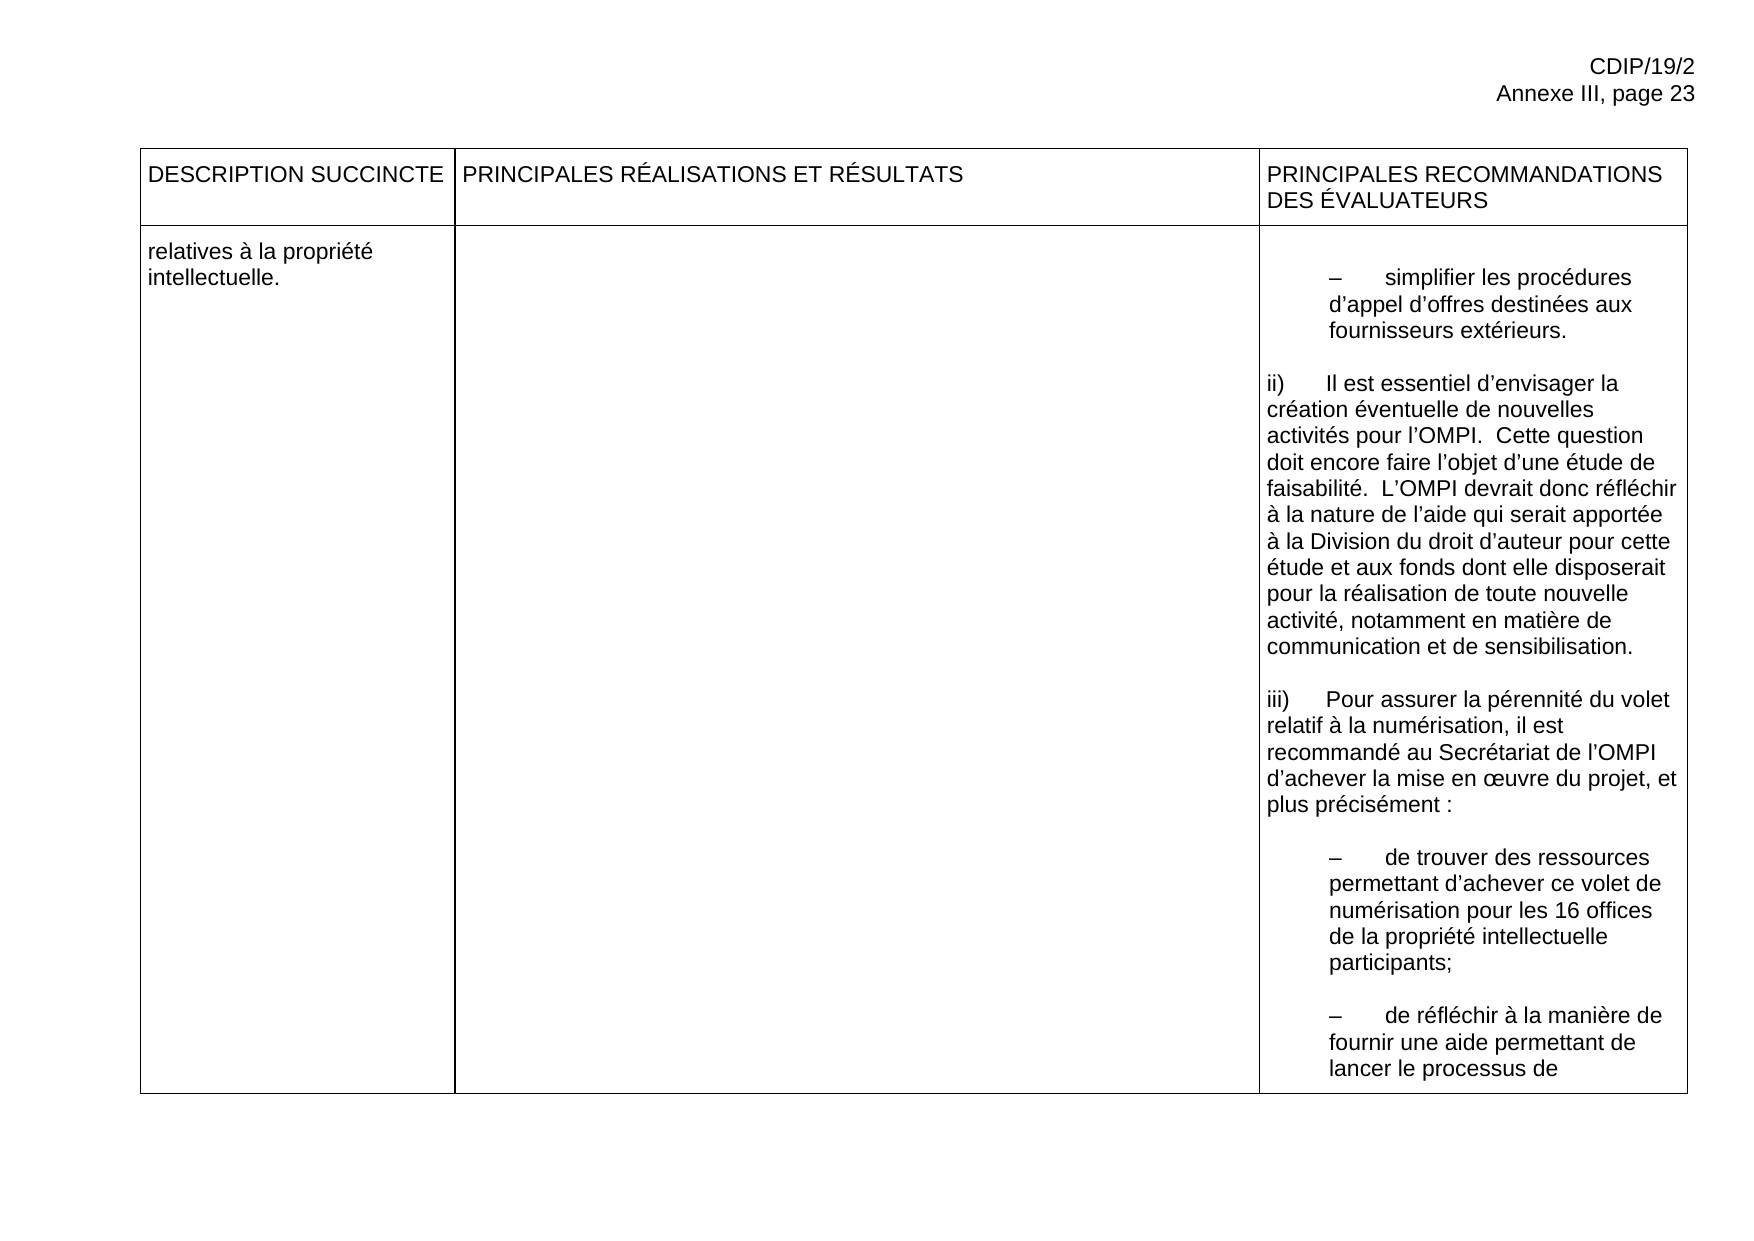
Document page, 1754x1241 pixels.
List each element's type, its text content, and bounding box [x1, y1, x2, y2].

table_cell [456, 226, 1259, 1093]
table_header PRINCIPALES RÉALISATIONS ET RÉSULTATS [456, 149, 1259, 225]
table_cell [1260, 226, 1687, 1093]
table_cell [141, 226, 454, 1093]
table_header DESCRIPTION SUCCINCTE [141, 149, 454, 225]
table_header PRINCIPALES RECOMMANDATIONS DES ÉVALUATEURS [1260, 149, 1687, 225]
